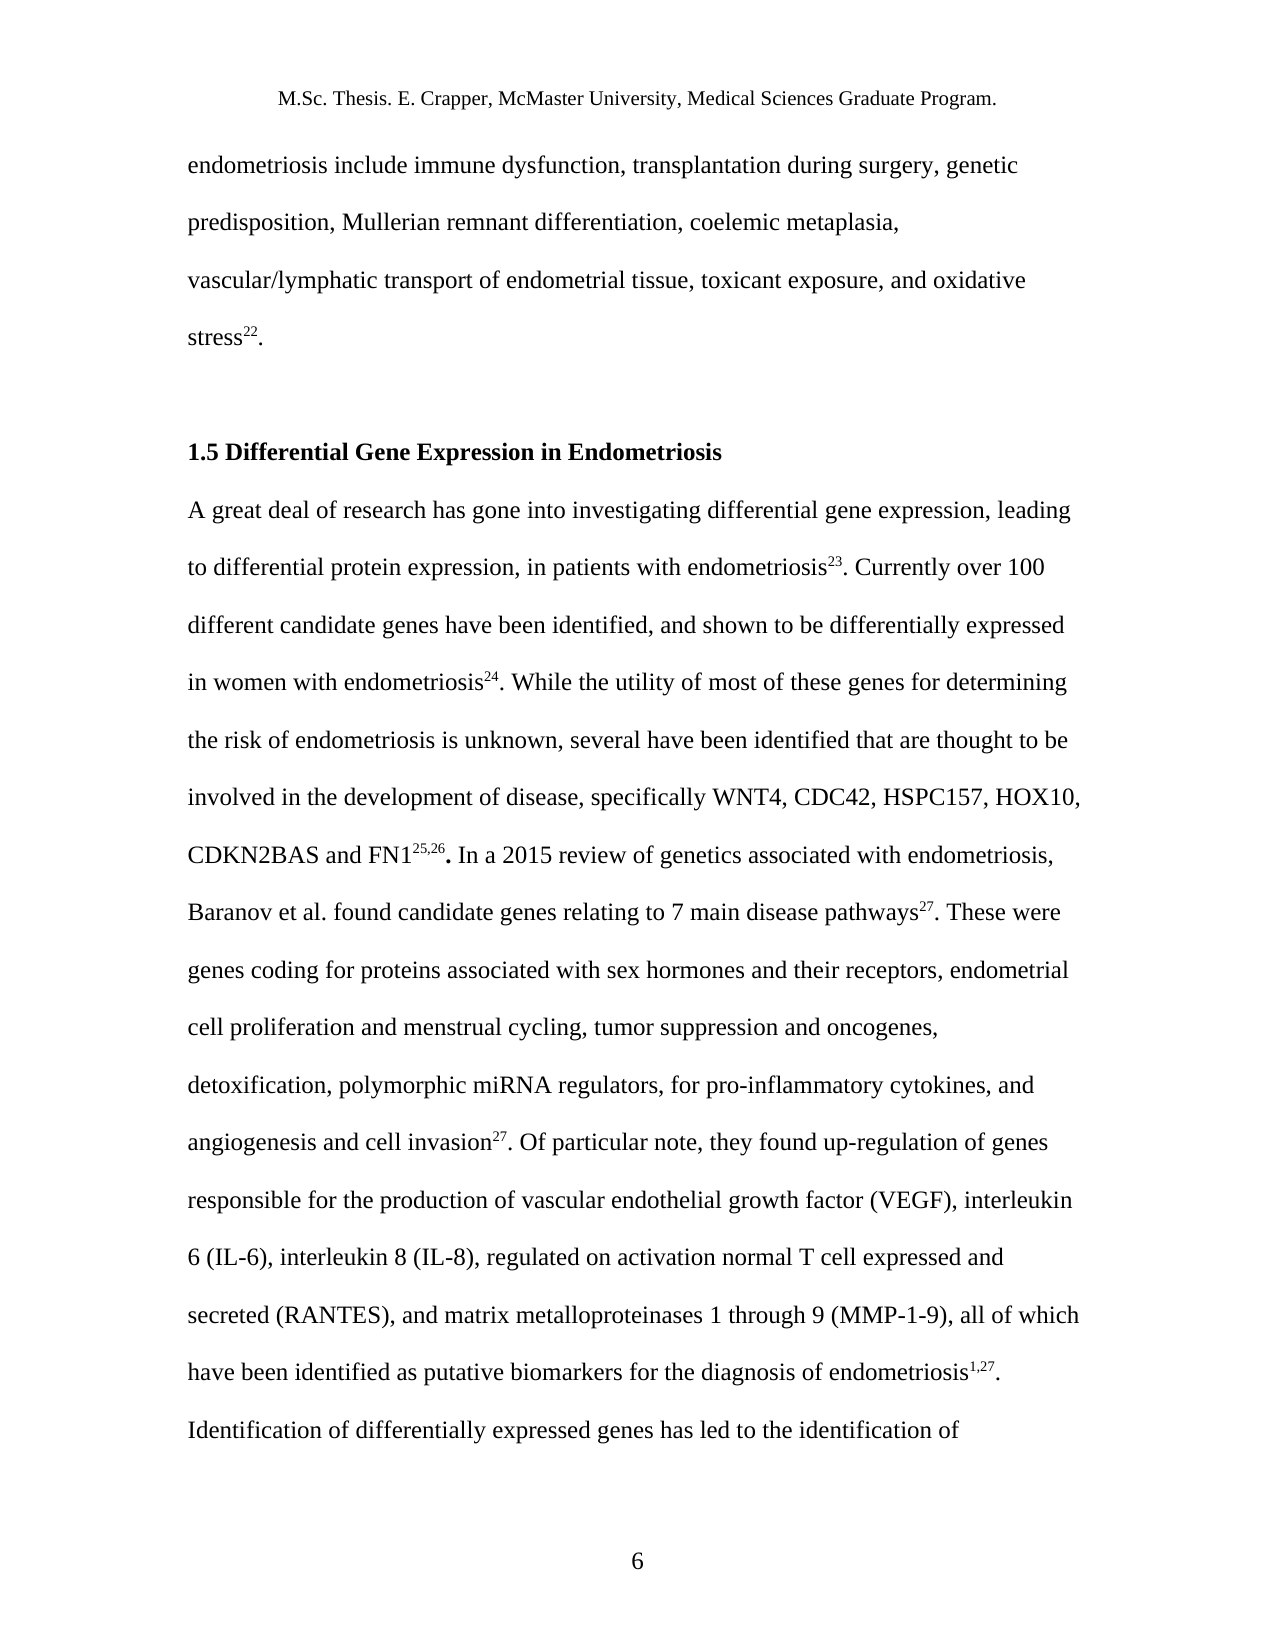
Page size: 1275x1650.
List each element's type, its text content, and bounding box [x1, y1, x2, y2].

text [187, 150, 1087, 409]
text 1.5 Differential Gene Expression in Endometriosis [187, 437, 1087, 466]
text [187, 495, 1087, 1444]
